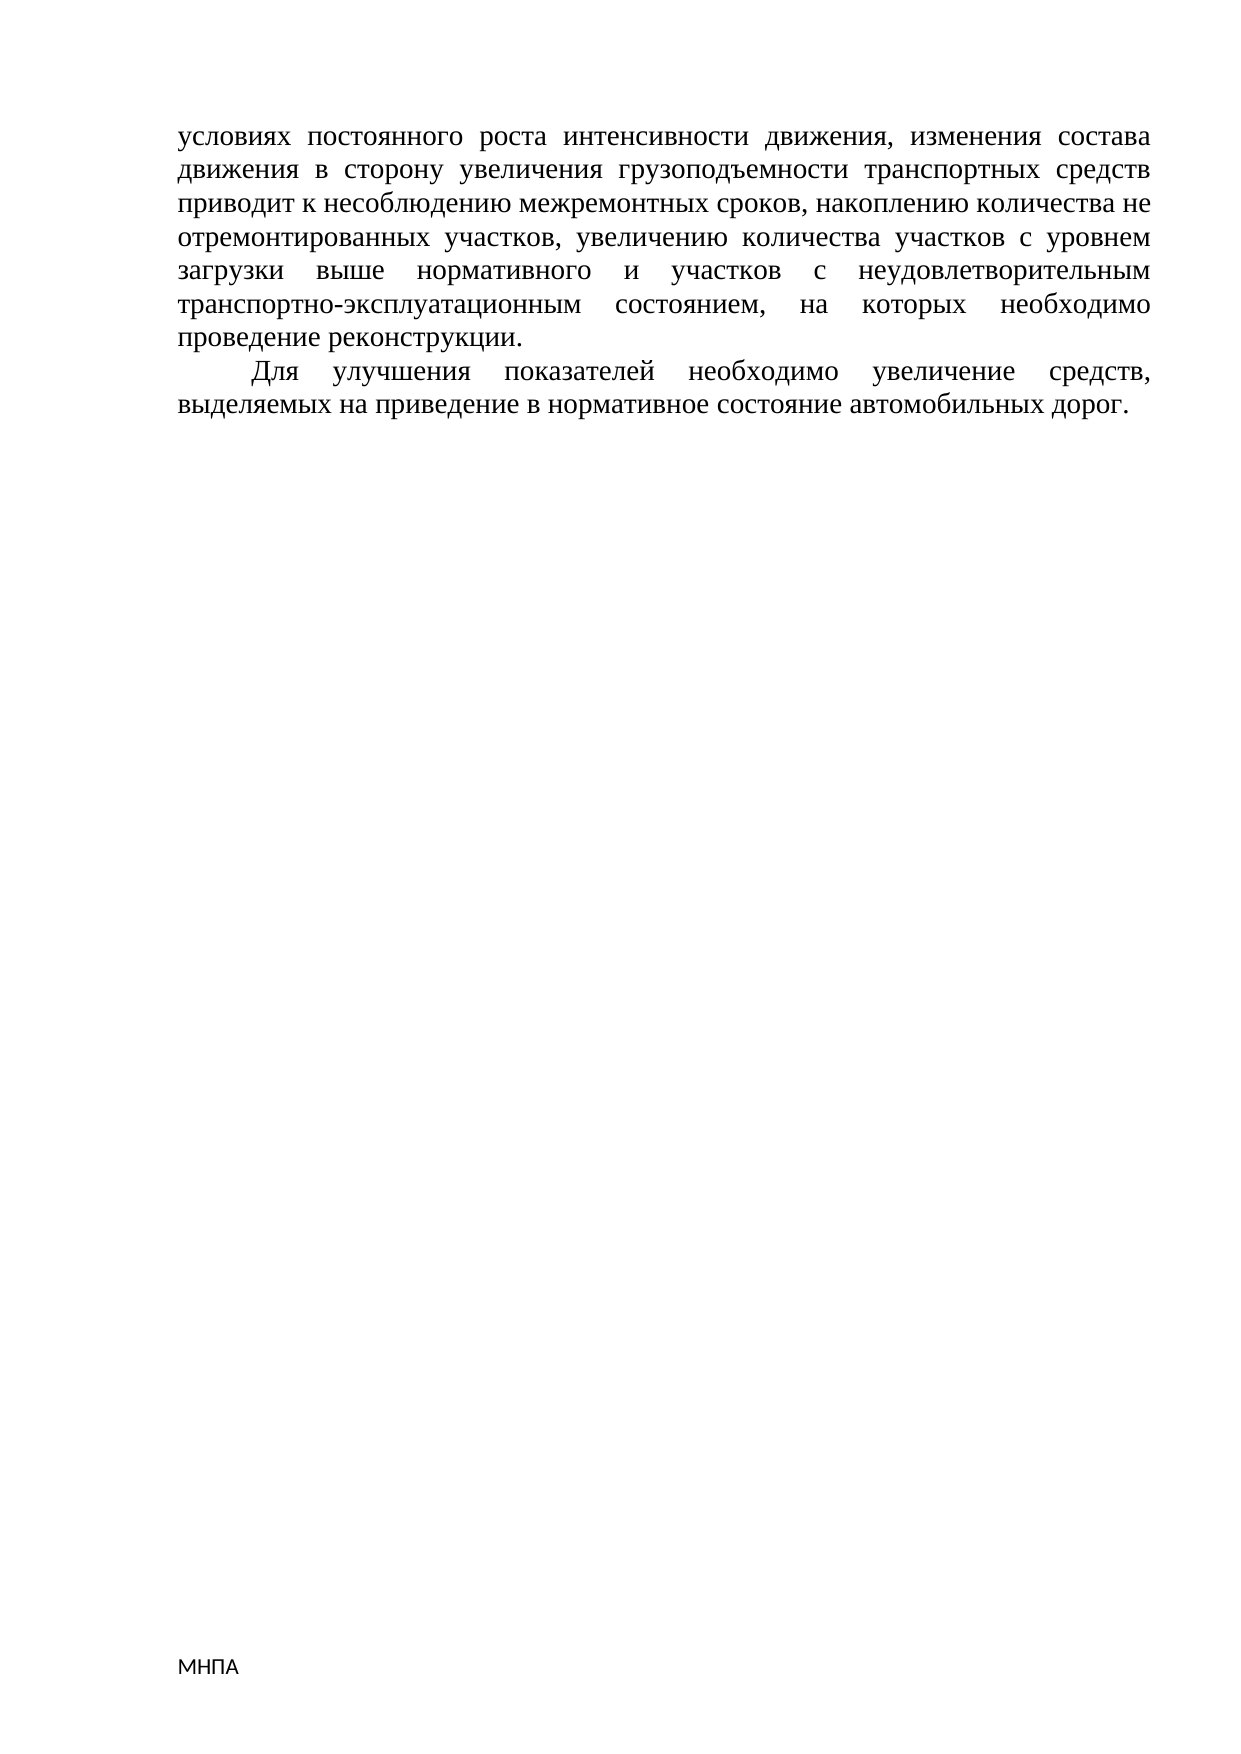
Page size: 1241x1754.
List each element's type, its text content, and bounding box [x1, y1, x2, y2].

text Для улучшения показателей необходимо увеличение средств, выделяемых на приведение в нормативное состояние автомобильных дорог. [177, 353, 1152, 420]
